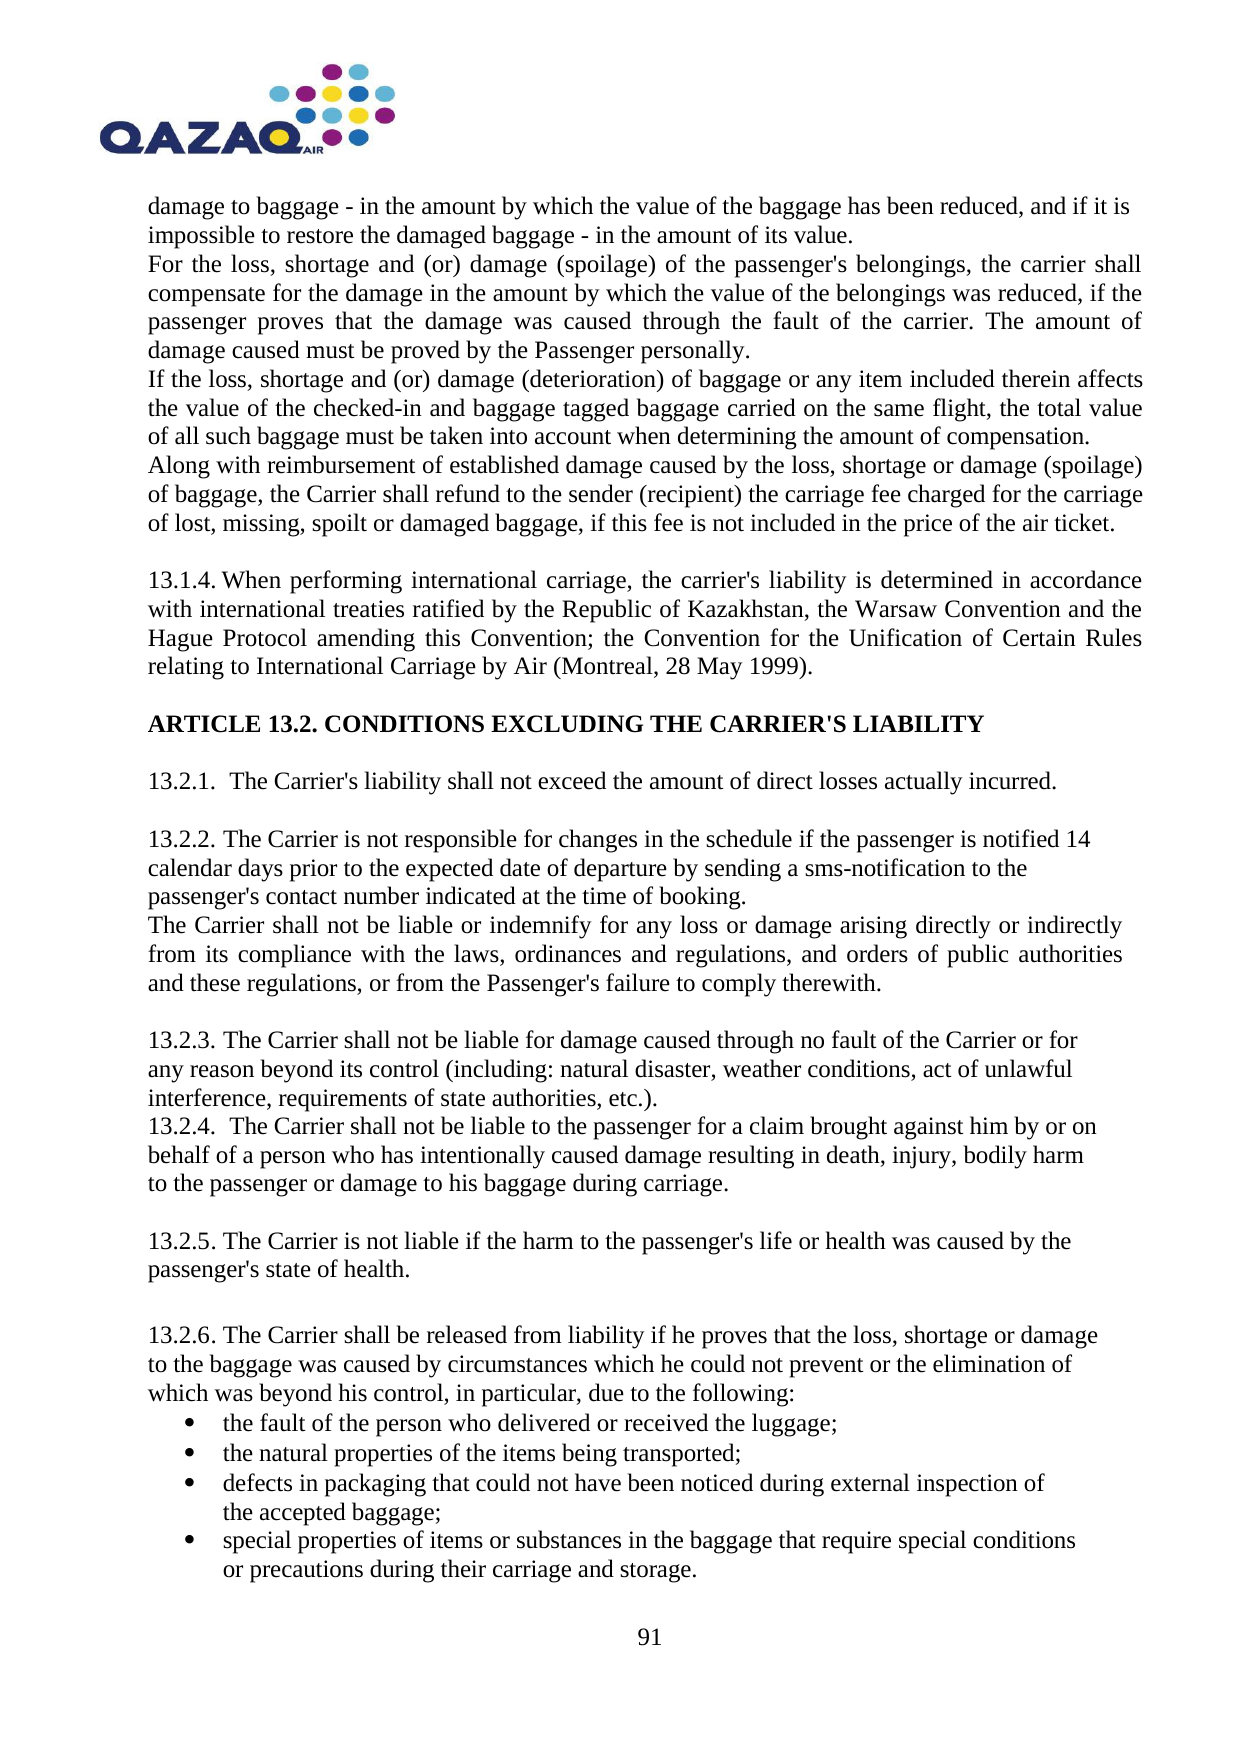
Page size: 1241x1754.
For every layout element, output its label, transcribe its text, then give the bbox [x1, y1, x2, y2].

list The Carrier is not responsible for changes in the schedule if the passenger is notified 14 calendar days prior to the expected date of departure by sending a sms-notification to the passenger's contact number indicated at the time of booking. [148, 824, 1131, 910]
text damage to baggage - in the amount by which the value of the baggage has been reduced, and if it is impossible to restore the damaged baggage - in the amount of its value. [148, 191, 1143, 249]
list defects in packaging that could not have been noticed during external inspection of the accepted baggage; [185, 1468, 1067, 1525]
list . The Carrier is not liable if the harm to the passenger's life or health was caused by the passenger's state of health. [148, 1226, 1091, 1283]
list the fault of the person who delivered or received the luggage; [185, 1407, 1155, 1437]
list special properties of items or substances in the baggage that require special conditions or precautions during their carriage and storage. [185, 1525, 1076, 1583]
text If the loss, shortage and (or) damage (deterioration) of baggage or any item included therein affects the value of the checked-in and baggage tagged baggage carried on the same flight, the total value of all such baggage must be taken into account when determining the amount of compensation. [148, 364, 1144, 450]
text For the loss, shortage and (or) damage (spoilage) of the passenger's belongings, the carrier shall compensate for the damage in the amount by which the value of the belongings was reduced, if the passenger proves that the damage was caused through the fault of the carrier. The amount of damage caused must be proved by the Passenger personally. [148, 249, 1143, 364]
list The Carrier's liability shall not exceed the amount of direct losses actually incurred. [148, 766, 1084, 795]
list the natural properties of the items being transported; [185, 1437, 1155, 1468]
text ARTICLE 13.2. CONDITIONS EXCLUDING THE CARRIER'S LIABILITY [148, 709, 1031, 738]
list The Carrier shall not be liable for damage caused through no fault of the Carrier or for any reason beyond its control (including: natural disaster, weather conditions, act of unlawful interference, requirements of state authorities, etc.). [148, 1025, 1115, 1111]
list . The Carrier shall be released from liability if he proves that the loss, shortage or damage to the baggage was caused by circumstances which he could not prevent or the elimination of which was beyond his control, in particular, due to the following: [148, 1321, 1117, 1407]
picture [98, 62, 396, 155]
text The Carrier shall not be liable or indemnify for any loss or damage arising directly or indirectly from its compliance with the laws, ordinances and regulations, and orders of public authorities and these regulations, or from the Passenger's failure to comply therewith. [148, 910, 1124, 996]
text Along with reimbursement of established damage caused by the loss, shortage or damage (spoilage) of baggage, the Carrier shall refund to the sender (recipient) the carriage fee charged for the carriage of lost, missing, spoilt or damaged baggage, if this fee is not included in the price of the air ticket. [148, 450, 1143, 536]
list The Carrier shall not be liable to the passenger for a claim brought against him by or on behalf of a person who has intentionally caused damage resulting in death, injury, bodily harm to the passenger or damage to his baggage during carriage. [148, 1111, 1103, 1197]
list When performing international carriage, the carrier's liability is determined in accordance with international treaties ratified by the Republic of Kazakhstan, the Warsaw Convention and the Hague Protocol amending this Convention; the Convention for the Unification of Certain Rules relating to International Carriage by Air (Montreal, 28 May 1999). [148, 565, 1143, 680]
